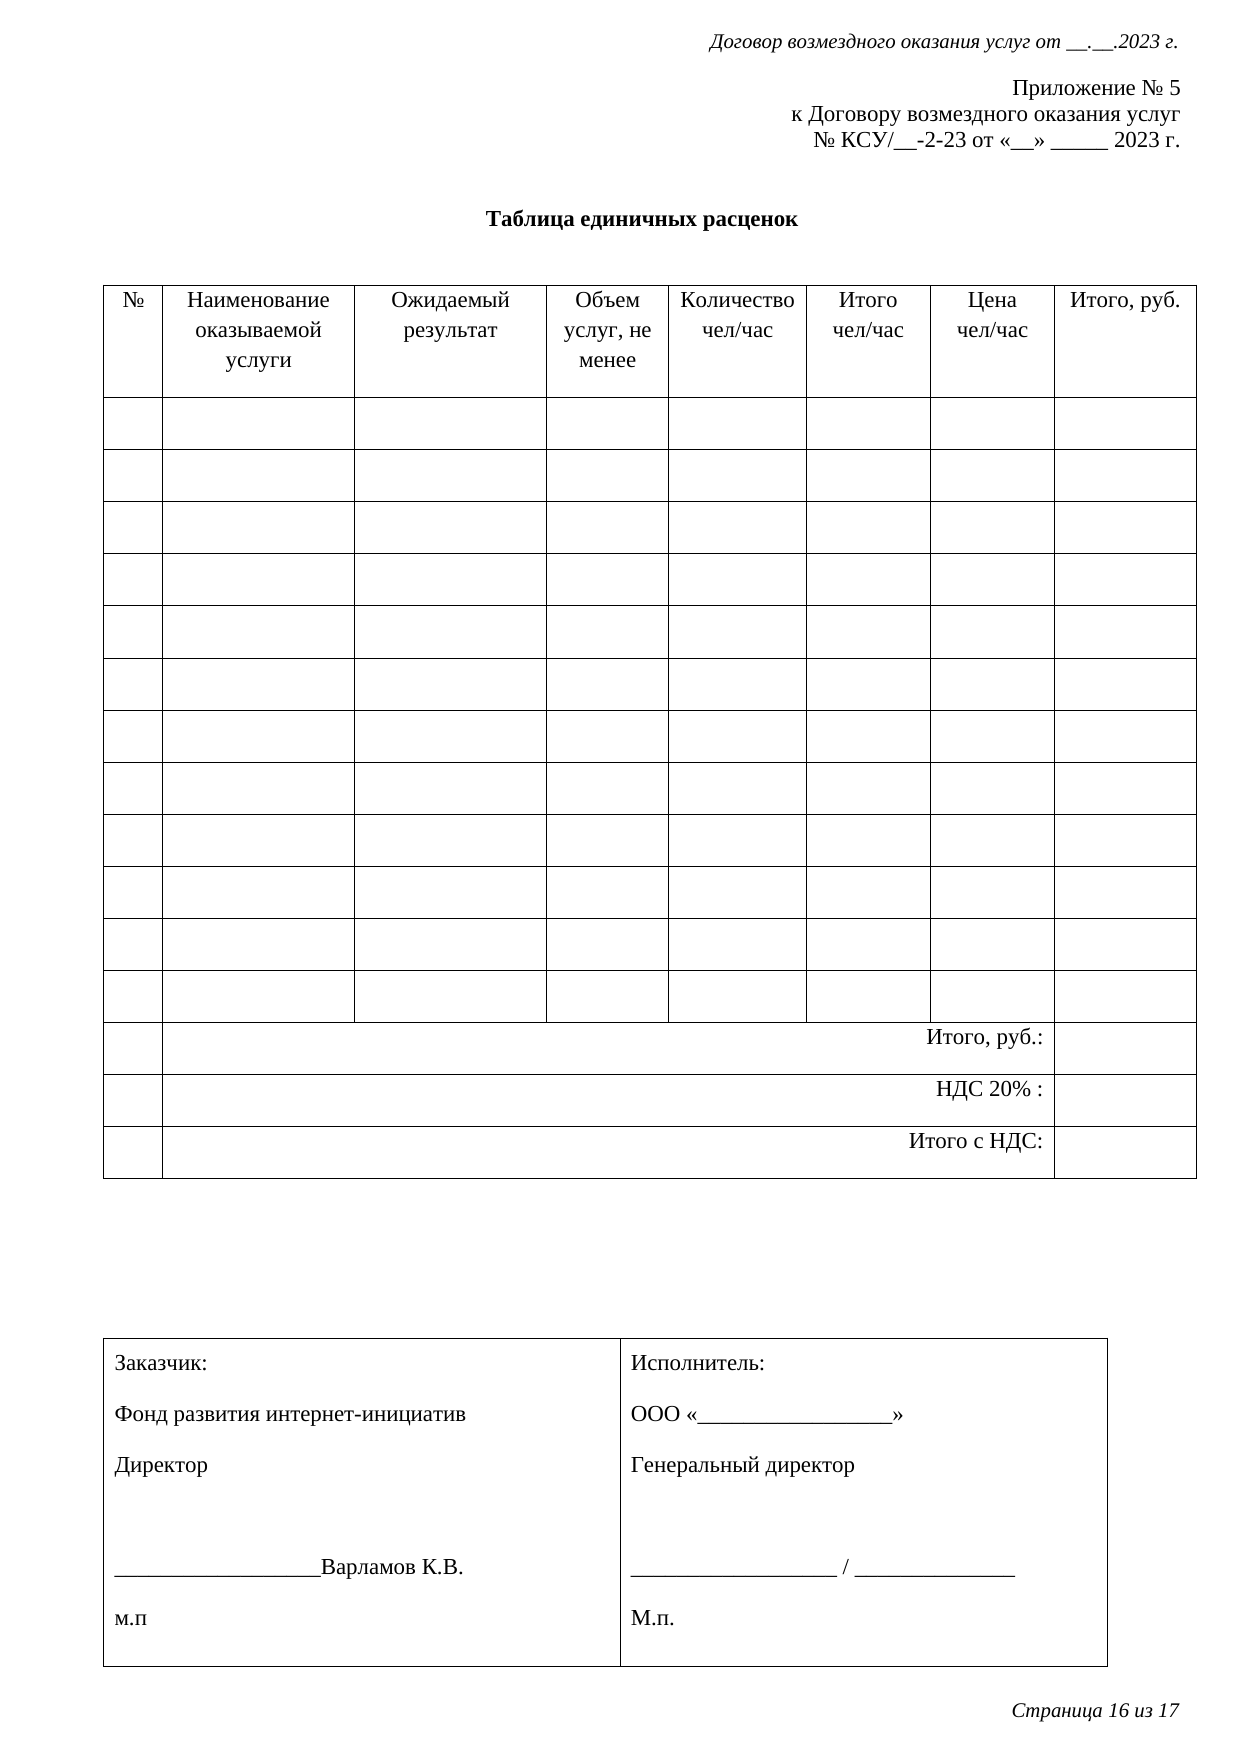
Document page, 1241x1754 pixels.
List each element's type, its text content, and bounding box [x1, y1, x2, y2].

table_cell [931, 502, 1054, 553]
table_cell [669, 659, 806, 709]
table_cell Итого с НДС: [163, 1127, 1054, 1178]
table_cell [163, 815, 354, 866]
table_cell [104, 867, 162, 918]
table_cell [1055, 919, 1196, 970]
table_cell [1055, 971, 1196, 1022]
table_cell [355, 398, 546, 449]
table_cell [355, 763, 546, 814]
table_cell [163, 919, 354, 970]
text Приложение № 5 [103, 74, 1181, 100]
table_cell [163, 502, 354, 553]
table_header Заказчик: Фонд развития интернет-инициатив Директор __________________Варламов К.В. м.п [104, 1339, 620, 1666]
table_cell [547, 763, 668, 814]
table_cell [104, 815, 162, 866]
table_cell [669, 971, 806, 1022]
table_cell [163, 971, 354, 1022]
table_header Количество чел/час [669, 286, 806, 397]
table_cell [931, 606, 1054, 657]
text Таблица единичных расценок [103, 206, 1181, 232]
table_cell [1055, 1023, 1196, 1074]
table_cell [807, 711, 930, 762]
table_cell [547, 659, 668, 709]
table_cell [163, 867, 354, 918]
table_cell [104, 1127, 162, 1178]
table_cell [931, 867, 1054, 918]
table_cell [669, 606, 806, 657]
table_cell [547, 606, 668, 657]
table_cell [163, 450, 354, 501]
table_cell [104, 711, 162, 762]
table_cell [163, 606, 354, 657]
table_cell [104, 398, 162, 449]
table_cell [669, 398, 806, 449]
table_cell [547, 971, 668, 1022]
table_cell [807, 763, 930, 814]
table_cell [104, 502, 162, 553]
table_cell [1055, 554, 1196, 605]
table_cell [669, 919, 806, 970]
table_cell [104, 919, 162, 970]
table_cell [931, 919, 1054, 970]
table_cell [669, 763, 806, 814]
table_cell [104, 971, 162, 1022]
table_cell [669, 815, 806, 866]
table_cell [355, 450, 546, 501]
table_cell [807, 659, 930, 709]
table_cell [1055, 711, 1196, 762]
table_cell [547, 815, 668, 866]
table_cell [547, 711, 668, 762]
table_cell [931, 398, 1054, 449]
table_cell [807, 606, 930, 657]
table_cell [163, 763, 354, 814]
table_cell [931, 450, 1054, 501]
table_cell [931, 554, 1054, 605]
table_cell [1055, 1075, 1196, 1126]
table_cell [104, 763, 162, 814]
table_cell [355, 711, 546, 762]
table_cell [807, 450, 930, 501]
text к Договору возмездного оказания услуг [103, 100, 1181, 126]
table_cell [931, 763, 1054, 814]
table_cell [547, 502, 668, 553]
table_cell [1055, 659, 1196, 709]
table_cell Итого, руб.: [163, 1023, 1054, 1074]
table_cell [669, 867, 806, 918]
table_header Объем услуг, не менее [547, 286, 668, 397]
table_cell [807, 398, 930, 449]
table_cell [1055, 1127, 1196, 1178]
table_cell [104, 659, 162, 709]
table_header Итого, руб. [1055, 286, 1196, 397]
table_cell [547, 554, 668, 605]
table_cell [669, 711, 806, 762]
table_cell [931, 971, 1054, 1022]
table_header Итого чел/час [807, 286, 930, 397]
table_cell [163, 398, 354, 449]
table_cell [547, 398, 668, 449]
table_cell [104, 1075, 162, 1126]
table_cell [355, 815, 546, 866]
table_cell [1055, 450, 1196, 501]
table_cell [163, 659, 354, 709]
table_header Цена чел/час [931, 286, 1054, 397]
table_cell [355, 606, 546, 657]
table_cell [163, 711, 354, 762]
table_cell [807, 502, 930, 553]
table_cell [807, 919, 930, 970]
table_cell [931, 659, 1054, 709]
table_cell [931, 711, 1054, 762]
table_cell [104, 554, 162, 605]
table_cell [1055, 815, 1196, 866]
table_header № [104, 286, 162, 397]
table_cell [547, 867, 668, 918]
table_cell [1055, 502, 1196, 553]
table_cell [1055, 763, 1196, 814]
table_cell [355, 554, 546, 605]
table_cell [163, 554, 354, 605]
table_cell [669, 554, 806, 605]
table_cell [807, 815, 930, 866]
table_cell [104, 450, 162, 501]
table_header Ожидаемый результат [355, 286, 546, 397]
table_cell [807, 971, 930, 1022]
table_cell [104, 1023, 162, 1074]
table_cell [807, 554, 930, 605]
table_cell [669, 450, 806, 501]
table_cell [104, 606, 162, 657]
table_header Наименование оказываемой услуги [163, 286, 354, 397]
table_cell НДС 20% : [163, 1075, 1054, 1126]
table_cell [669, 502, 806, 553]
table_cell [1055, 606, 1196, 657]
table_cell [547, 450, 668, 501]
table_cell [1055, 398, 1196, 449]
table_header Исполнитель: ООО «_________________» Генеральный директор __________________ / ______________ М.п. [621, 1339, 1107, 1666]
table_cell [355, 919, 546, 970]
table_cell [355, 502, 546, 553]
table_cell [547, 919, 668, 970]
table_cell [1055, 867, 1196, 918]
table_cell [355, 971, 546, 1022]
text № КСУ/__-2-23 от «__» _____ 2023 г. [103, 126, 1181, 153]
table_cell [807, 867, 930, 918]
table_cell [355, 867, 546, 918]
table_cell [355, 659, 546, 709]
table_cell [931, 815, 1054, 866]
